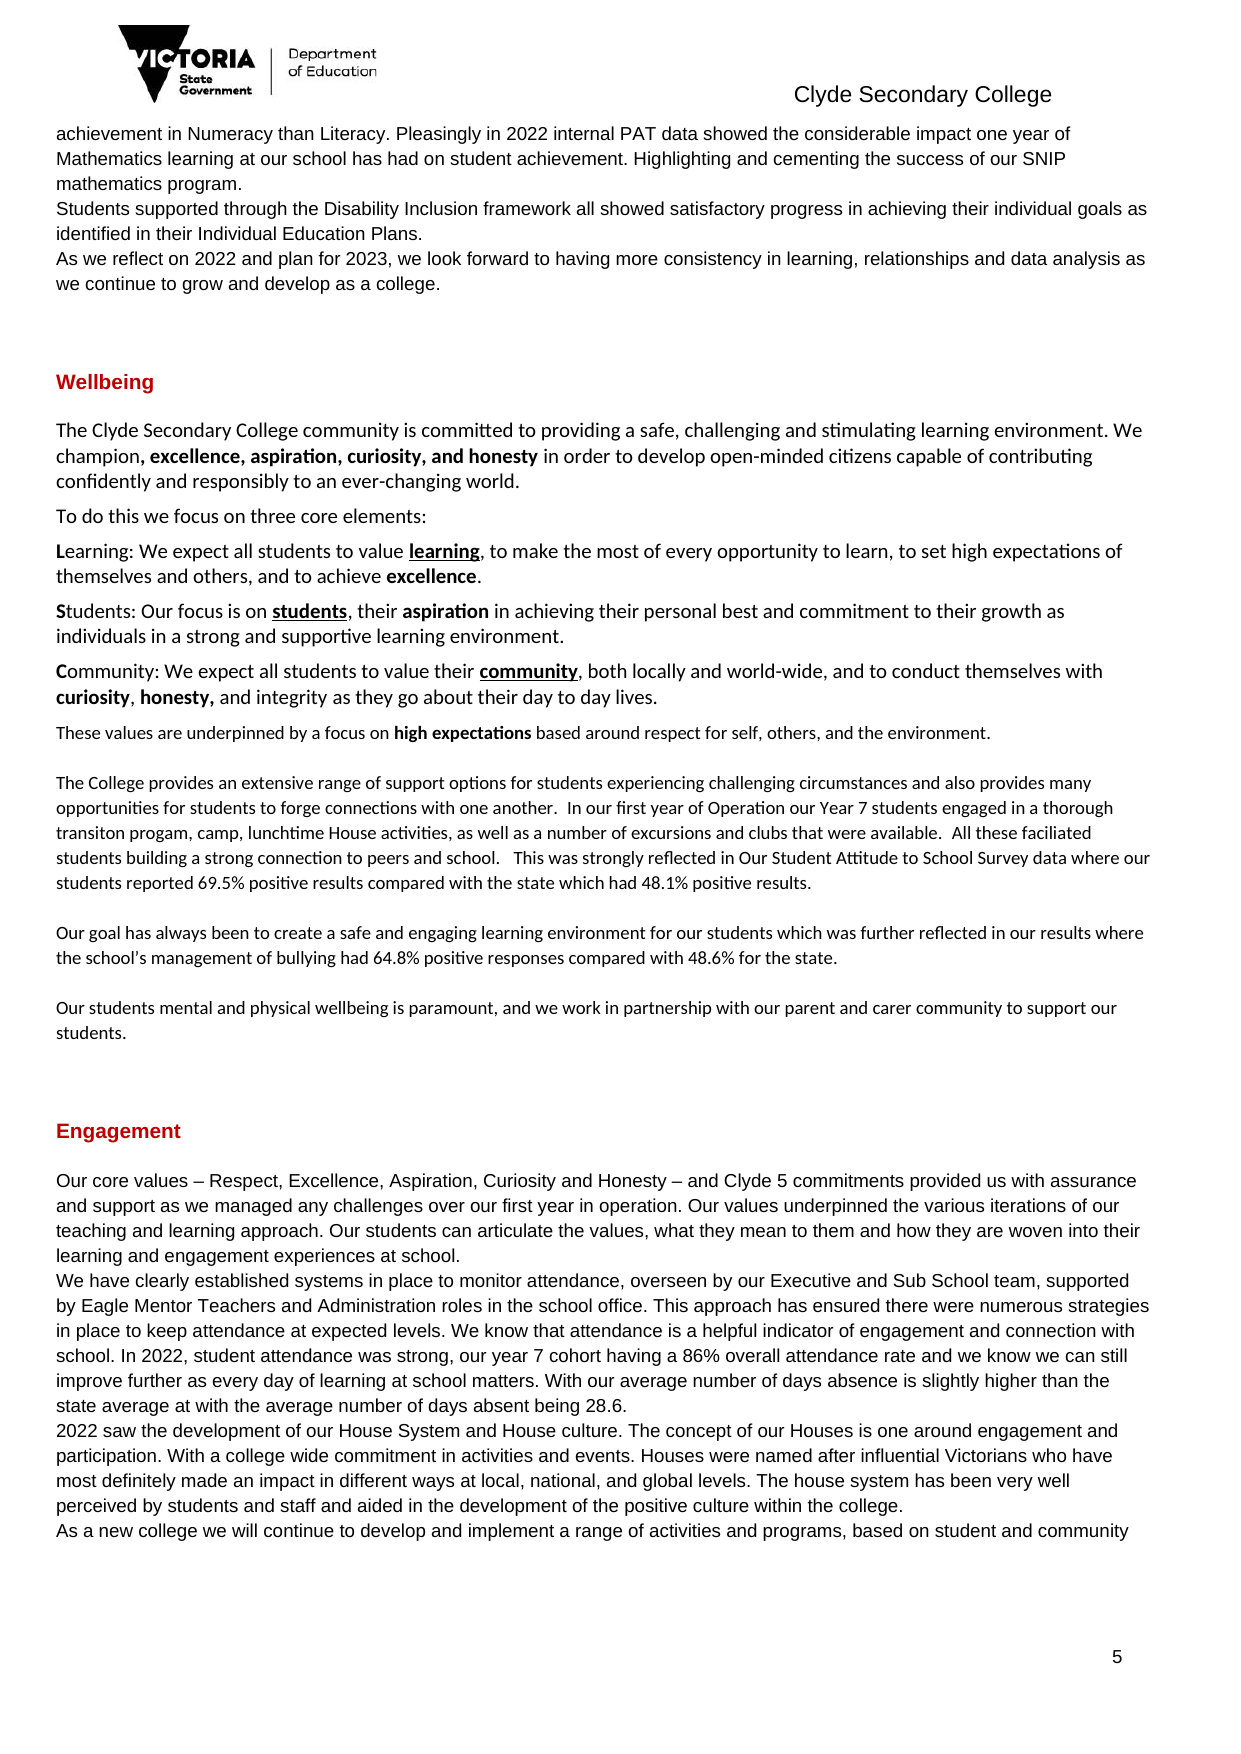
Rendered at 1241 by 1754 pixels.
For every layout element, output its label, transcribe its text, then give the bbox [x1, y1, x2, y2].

table_cell The Clyde Secondary College community is committed to providing a safe, challenging and stimulating learning environment. We champion, excellence, aspiration, curiosity, and honesty in order to develop open-minded citizens capable of contributing confidently and responsibly to an ever-changing world. To do this we focus on three core elements: Learning: We expect all students to value learning, to make the most of every opportunity to learn, to set high expectations of themselves and others, and to achieve excellence. Students: Our focus is on students, their aspiration in achieving their personal best and commitment to their growth as individuals in a strong and supportive learning environment. Community: We expect all students to value their community, both locally and world-wide, and to conduct themselves with curiosity, honesty, and integrity as they go about their day to day lives. These values are underpinned by a focus on high expectations based around respect for self, others, and the environment. The College provides an extensive range of support options for students experiencing challenging circumstances and also provides many opportunities for students to forge connections with one another. In our first year of Operation our Year 7 students engaged in a thorough transiton progam, camp, lunchtime House activities, as well as a number of excursions and clubs that were available. All these faciliated students building a strong connection to peers and school. This was strongly reflected in Our Student Attitude to School Survey data where our students reported 69.5% positive results compared with the state which had 48.1% positive results. Our goal has always been to create a safe and engaging learning environment for our students which was further reflected in our results where the school’s management of bullying had 64.8% positive responses compared with 48.6% for the state. Our students mental and physical wellbeing is paramount, and we work in partnership with our parent and carer community to support our students. [44, 406, 1166, 1106]
table_cell Engagement [44, 1106, 1166, 1155]
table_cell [44, 108, 1166, 357]
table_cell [44, 1155, 1166, 1554]
table_cell Wellbeing [44, 357, 1166, 406]
picture [118, 25, 377, 103]
